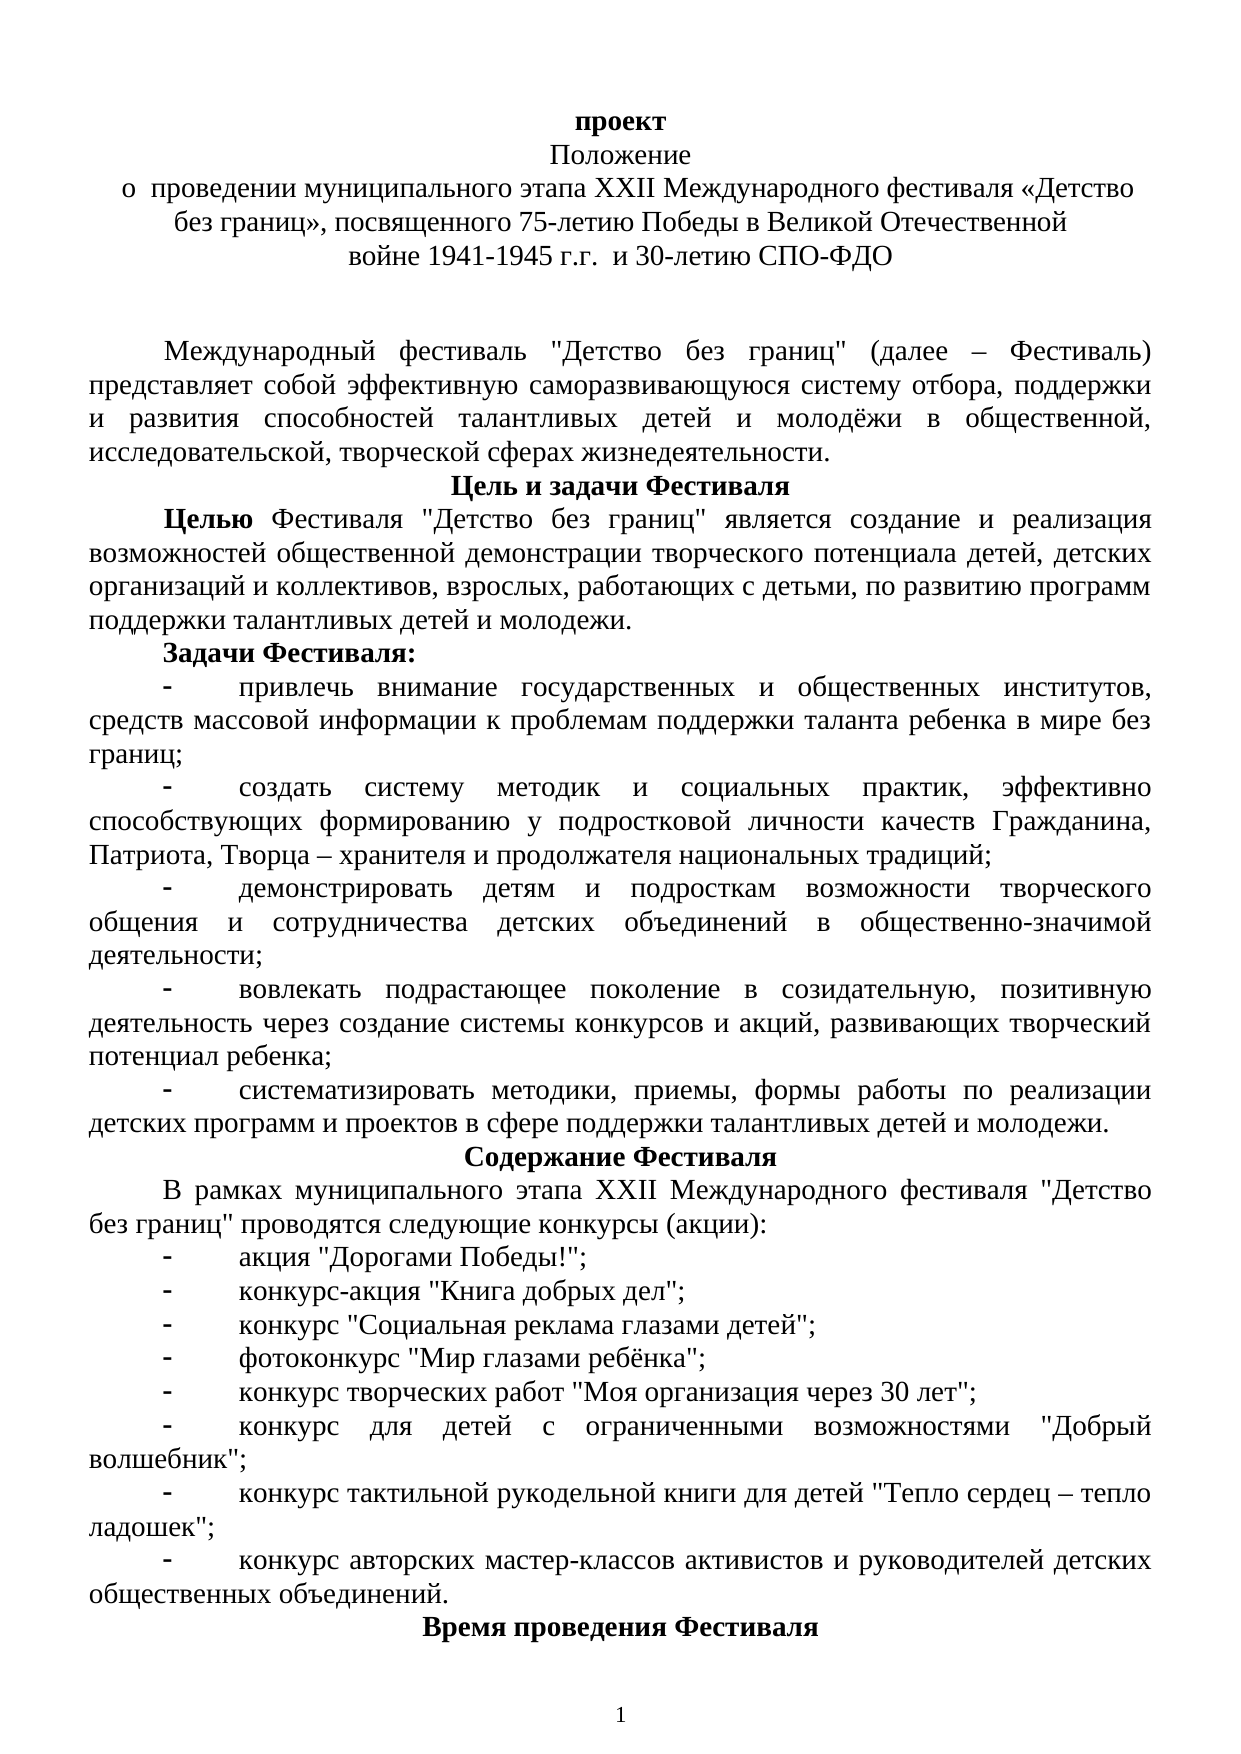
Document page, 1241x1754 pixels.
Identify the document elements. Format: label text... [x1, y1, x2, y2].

text проект [89, 103, 1152, 137]
list фотоконкурс "Мир глазами ребёнка"; [89, 1341, 1152, 1374]
text Положение [89, 137, 1152, 171]
list конкурс тактильной рукодельной книги для детей "Тепло сердец – тепло ладошек"; [89, 1475, 1152, 1542]
list акция "Дорогами Победы!"; [89, 1239, 1152, 1273]
text Время проведения Фестиваля [89, 1609, 1152, 1643]
text Цель и задачи Фестиваля [89, 468, 1152, 501]
text о проведении муниципального этапа XXII Международного фестиваля «Детство без границ», посвященного 75-летию Победы в Великой Отечественной [89, 171, 1152, 238]
text В рамках муниципального этапа XXII Международного фестиваля "Детство без границ" проводятся следующие конкурсы (акции): [89, 1172, 1152, 1239]
list систематизировать методики, приемы, формы работы по реализации детских программ и проектов в сфере поддержки талантливых детей и молодежи. [89, 1072, 1152, 1139]
list конкурс авторских мастер-классов активистов и руководителей детских общественных объединений. [89, 1542, 1152, 1609]
text Целью Фестиваля "Детство без границ" является создание и реализация возможностей общественной демонстрации творческого потенциала детей, детских организаций и коллективов, взрослых, работающих с детьми, по развитию программ поддержки талантливых детей и молодежи. [89, 501, 1152, 635]
list Задачи Фестиваля: [89, 635, 1152, 669]
text войне 1941-1945 г.г. и 30-летию СПО-ФДО [89, 238, 1152, 271]
list создать систему методик и социальных практик, эффективно способствующих формированию у подростковой личности качеств Гражданина, Патриота, Творца – хранителя и продолжателя национальных традиций; [89, 769, 1152, 870]
list конкурс творческих работ "Моя организация через 30 лет"; [89, 1374, 1152, 1408]
text Международный фестиваль "Детство без границ" (далее – Фестиваль) представляет собой эффективную саморазвивающуюся систему отбора, поддержки и развития способностей талантливых детей и молодёжи в общественной, исследовательской, творческой сферах жизнедеятельности. [89, 333, 1152, 468]
list конкурс "Социальная реклама глазами детей"; [89, 1307, 1152, 1341]
list вовлекать подрастающее поколение в созидательную, позитивную деятельность через создание системы конкурсов и акций, развивающих творческий потенциал ребенка; [89, 971, 1152, 1072]
list конкурс-акция "Книга добрых дел"; [89, 1273, 1152, 1307]
list конкурс для детей с ограниченными возможностями "Добрый волшебник"; [89, 1408, 1152, 1475]
list привлечь внимание государственных и общественных институтов, средств массовой информации к проблемам поддержки таланта ребенка в мире без границ; [89, 669, 1152, 769]
list демонстрировать детям и подросткам возможности творческого общения и сотрудничества детских объединений в общественно-значимой деятельности; [89, 870, 1152, 971]
text Содержание Фестиваля [89, 1139, 1152, 1172]
